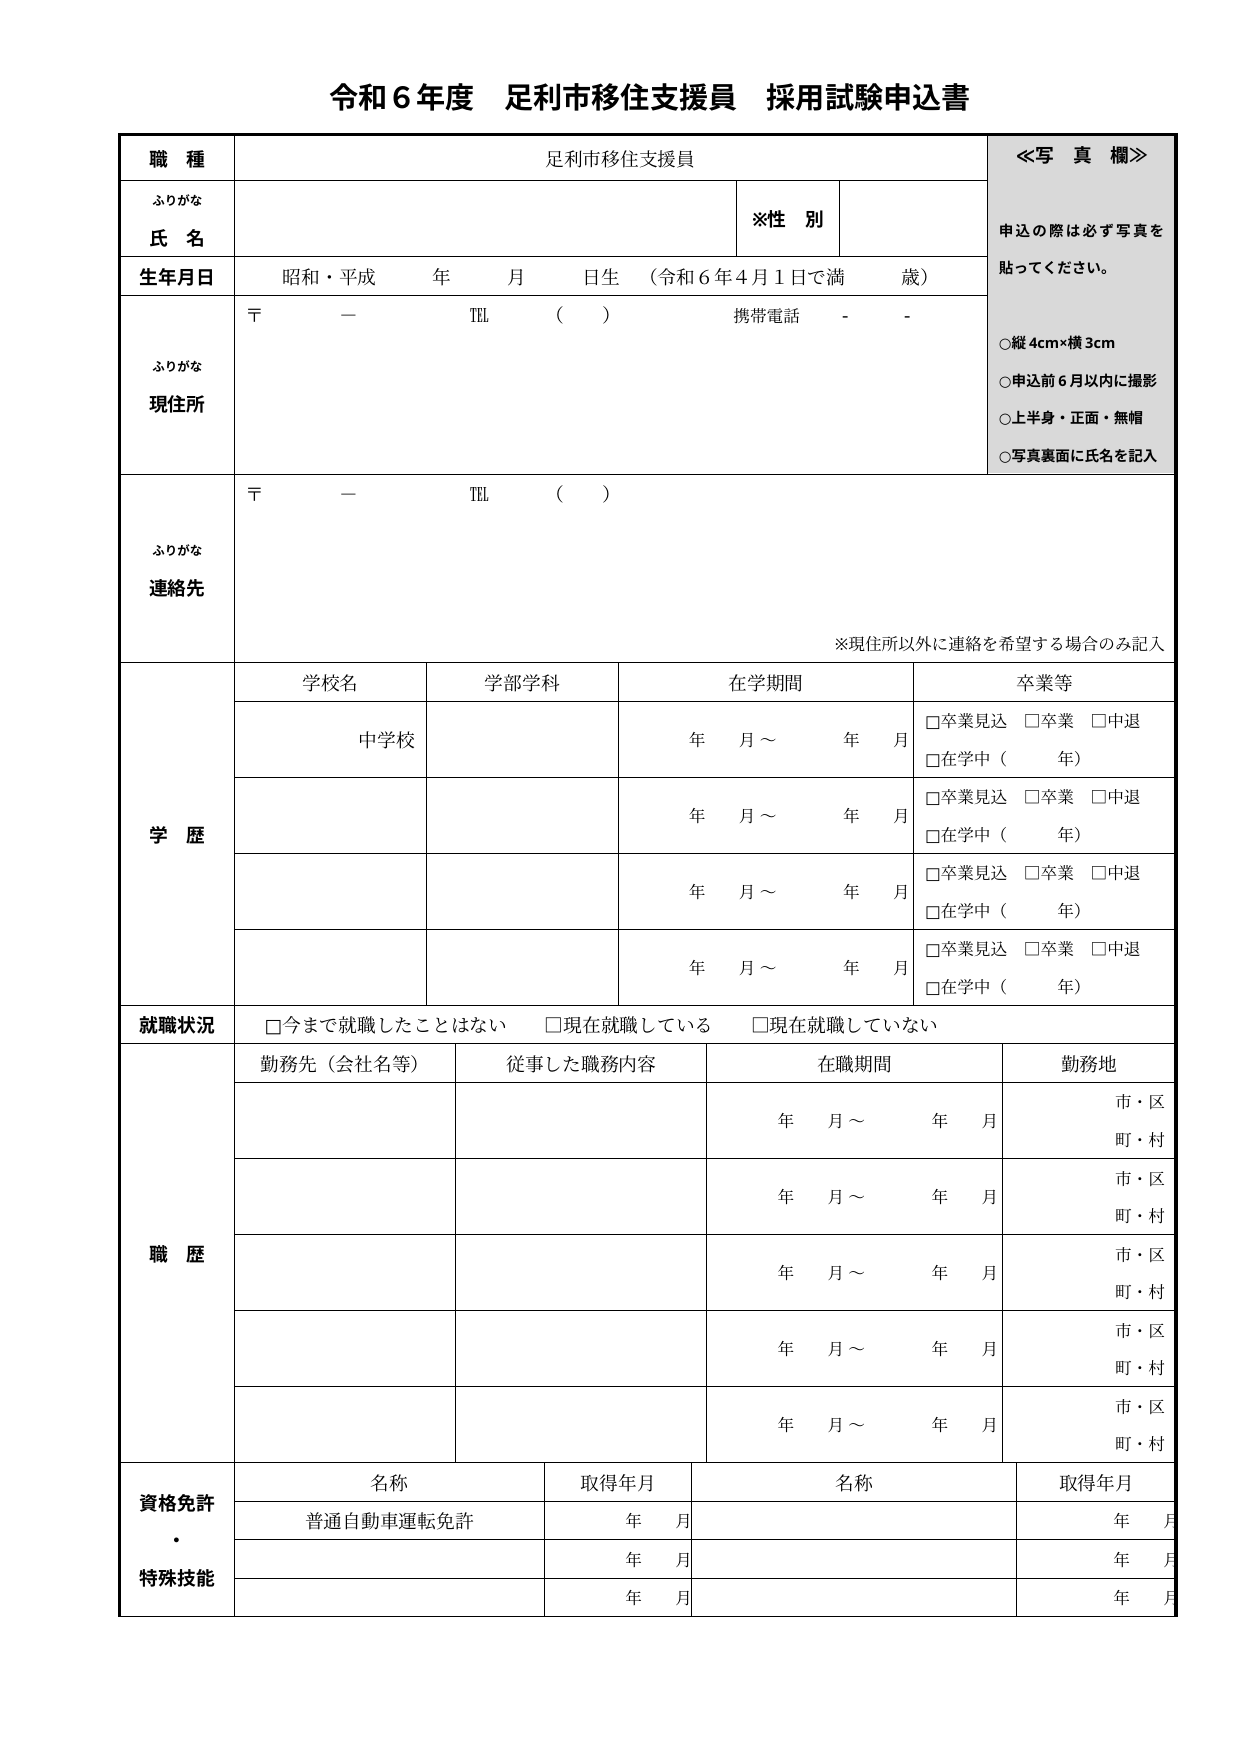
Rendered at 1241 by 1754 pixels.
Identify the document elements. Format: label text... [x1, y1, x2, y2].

table_cell ※性 別 [737, 181, 839, 256]
table_cell 勤務先（会社名等） [235, 1044, 455, 1082]
table_cell 市・区 町・村 [1003, 1083, 1174, 1158]
table_cell [692, 1579, 1016, 1616]
table_cell [235, 1311, 455, 1386]
table_cell 年 月 [545, 1502, 691, 1539]
table_cell 取得年月 [1017, 1463, 1174, 1501]
table_cell 市・区 町・村 [1003, 1311, 1174, 1386]
table_cell 学校名 [235, 663, 426, 701]
table_cell 在職期間 [707, 1044, 1002, 1082]
table_cell 生年月日 [121, 257, 234, 295]
table_cell [427, 930, 618, 1005]
table_cell □今まで就職したことはない □現在就職している □現在就職していない [235, 1006, 1174, 1043]
table_cell 職 歴 [121, 1044, 234, 1462]
table_cell 年 月 ～ 年 月 [707, 1235, 1002, 1310]
table_cell [692, 1540, 1016, 1578]
table_cell 年 月 [1017, 1579, 1174, 1616]
table_header 職 種 [121, 136, 234, 180]
table_cell 中学校 [235, 702, 426, 777]
table_cell 年 月 [545, 1540, 691, 1578]
table_cell ふりがな 氏 名 [121, 181, 234, 256]
table_cell 市・区 町・村 [1003, 1159, 1174, 1234]
table_cell 就職状況 [121, 1006, 234, 1043]
table_header 足利市移住支援員 [235, 136, 987, 180]
table_cell 年 月 ～ 年 月 [619, 702, 913, 777]
table_cell [456, 1083, 706, 1158]
table_cell [235, 181, 736, 256]
table_cell [456, 1235, 706, 1310]
table_cell [456, 1311, 706, 1386]
table_cell □卒業見込 □卒業 □中退 □在学中（ 年） [914, 854, 1174, 929]
table_cell 学部学科 [427, 663, 618, 701]
table_cell [235, 778, 426, 853]
table_cell [692, 1502, 1016, 1539]
table_cell 年 月 ～ 年 月 [619, 778, 913, 853]
table_cell [235, 1387, 455, 1462]
table_cell 勤務地 [1003, 1044, 1174, 1082]
table_cell ふりがな 連絡先 [121, 475, 234, 662]
table_cell □卒業見込 □卒業 □中退 □在学中（ 年） [914, 930, 1174, 1005]
table_cell [235, 1083, 455, 1158]
table_cell [235, 930, 426, 1005]
table_cell 在学期間 [619, 663, 913, 701]
table_header ≪写 真 欄≫ 申込の際は必ず写真を 貼ってください。 ○縦4cm×横3cm ○申込前6月以内に撮影 ○上半身・正面・無帽 ○写真裏面に氏名を記入 [988, 136, 1174, 473]
table_cell □卒業見込 □卒業 □中退 □在学中（ 年） [914, 778, 1174, 853]
table_cell [427, 702, 618, 777]
table_cell ふりがな 現住所 [121, 296, 234, 473]
table_cell 年 月 ～ 年 月 [707, 1387, 1002, 1462]
table_cell 年 月 [1017, 1502, 1174, 1539]
table_cell 市・区 町・村 [1003, 1235, 1174, 1310]
table_cell [456, 1387, 706, 1462]
table_cell 年 月 ～ 年 月 [619, 930, 913, 1005]
table_cell 市・区 町・村 [1003, 1387, 1174, 1462]
table_cell 従事した職務内容 [456, 1044, 706, 1082]
table_cell [235, 1579, 544, 1616]
table_cell 卒業等 [914, 663, 1174, 701]
table_cell 資格免許 ・ 特殊技能 [121, 1463, 234, 1616]
table_cell 年 月 ～ 年 月 [707, 1311, 1002, 1386]
table_cell 年 月 ～ 年 月 [707, 1083, 1002, 1158]
table_cell □卒業見込 □卒業 □中退 □在学中（ 年） [914, 702, 1174, 777]
table_cell [235, 1159, 455, 1234]
table_cell 取得年月 [545, 1463, 691, 1501]
table_cell [456, 1159, 706, 1234]
table_cell [235, 854, 426, 929]
table_cell 〒 － ℡ （ ） ※現住所以外に連絡を希望する場合のみ記入 [235, 475, 1174, 662]
table_cell 学 歴 [121, 663, 234, 1005]
table_cell 名称 [692, 1463, 1016, 1501]
table_cell [427, 854, 618, 929]
table_cell 年 月 ～ 年 月 [707, 1159, 1002, 1234]
table_cell 年 月 ～ 年 月 [619, 854, 913, 929]
table_cell 名称 [235, 1463, 544, 1501]
table_cell [840, 181, 987, 256]
text 令和６年度 足利市移住支援員 採用試験申込書 [118, 58, 1181, 133]
table_cell 昭和・平成 年 月 日生 （令和６年４月１日で満 歳） [235, 257, 987, 295]
table_cell 年 月 [545, 1579, 691, 1616]
table_cell 年 月 [1017, 1540, 1174, 1578]
table_cell 普通自動車運転免許 [235, 1502, 544, 1539]
table_cell [235, 1540, 544, 1578]
table_cell 〒 － ℡ （ ） 携帯電話 - - [235, 296, 987, 473]
table_cell [235, 1235, 455, 1310]
table_cell [427, 778, 618, 853]
